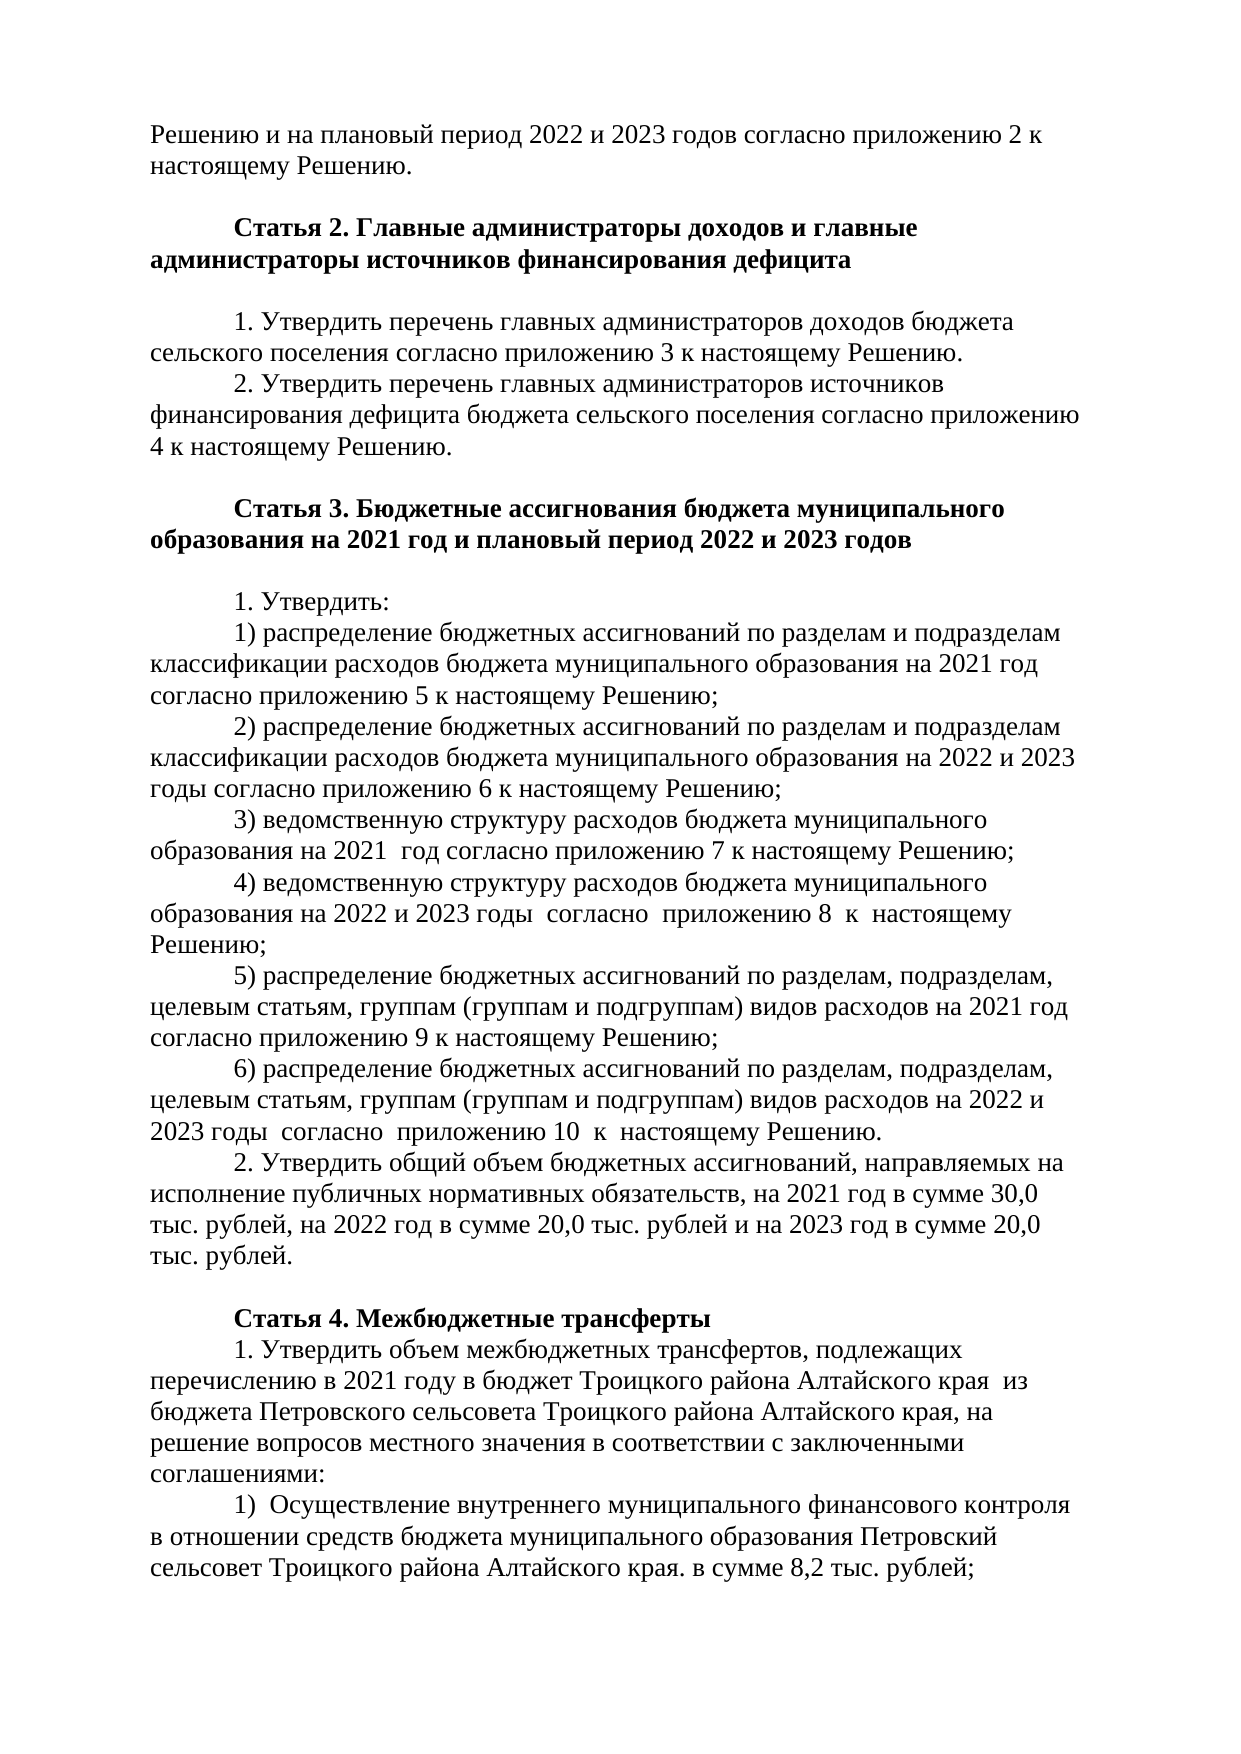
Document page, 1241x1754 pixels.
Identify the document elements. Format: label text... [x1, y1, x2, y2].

text 1. Утвердить: [150, 585, 1090, 616]
text 1. Утвердить объем межбюджетных трансфертов, подлежащих перечислению в 2021 году в бюджет Троицкого района Алтайского края из бюджета Петровского сельсовета Троицкого района Алтайского края, на решение вопросов местного значения в соответствии с заключенными соглашениями: [150, 1333, 1090, 1488]
text 1. Утвердить перечень главных администраторов доходов бюджета сельского поселения согласно приложению 3 к настоящему Решению. [150, 305, 1090, 367]
text 6) распределение бюджетных ассигнований по разделам, подразделам, целевым статьям, группам (группам и подгруппам) видов расходов на 2022 и 2023 годы согласно приложению 10 к настоящему Решению. [150, 1052, 1090, 1146]
text Статья 2. Главные администраторы доходов и главные администраторы источников финансирования дефицита [150, 212, 1090, 274]
text 4) ведомственную структуру расходов бюджета муниципального образования на 2022 и 2023 годы согласно приложению 8 к настоящему Решению; [150, 866, 1090, 959]
text 2. Утвердить перечень главных администраторов источников финансирования дефицита бюджета сельского поселения согласно приложению 4 к настоящему Решению. [150, 367, 1090, 461]
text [150, 118, 1090, 180]
text 1) распределение бюджетных ассигнований по разделам и подразделам классификации расходов бюджета муниципального образования на 2021 год согласно приложению 5 к настоящему Решению; [150, 616, 1090, 710]
text 5) распределение бюджетных ассигнований по разделам, подразделам, целевым статьям, группам (группам и подгруппам) видов расходов на 2021 год согласно приложению 9 к настоящему Решению; [150, 959, 1090, 1052]
text 2) распределение бюджетных ассигнований по разделам и подразделам классификации расходов бюджета муниципального образования на 2022 и 2023 годы согласно приложению 6 к настоящему Решению; [150, 710, 1090, 803]
text 1) Осуществление внутреннего муниципального финансового контроля в отношении средств бюджета муниципального образования Петровский сельсовет Троицкого района Алтайского края. в сумме 8,2 тыс. рублей; [150, 1488, 1090, 1582]
text Статья 3. Бюджетные ассигнования бюджета муниципального образования на 2021 год и плановый период 2022 и 2023 годов [150, 492, 1090, 554]
text 3) ведомственную структуру расходов бюджета муниципального образования на 2021 год согласно приложению 7 к настоящему Решению; [150, 803, 1090, 866]
text 2. Утвердить общий объем бюджетных ассигнований, направляемых на исполнение публичных нормативных обязательств, на 2021 год в сумме 30,0 тыс. рублей, на 2022 год в сумме 20,0 тыс. рублей и на 2023 год в сумме 20,0 тыс. рублей. [150, 1146, 1090, 1271]
text Статья 4. Межбюджетные трансферты [150, 1302, 1090, 1333]
